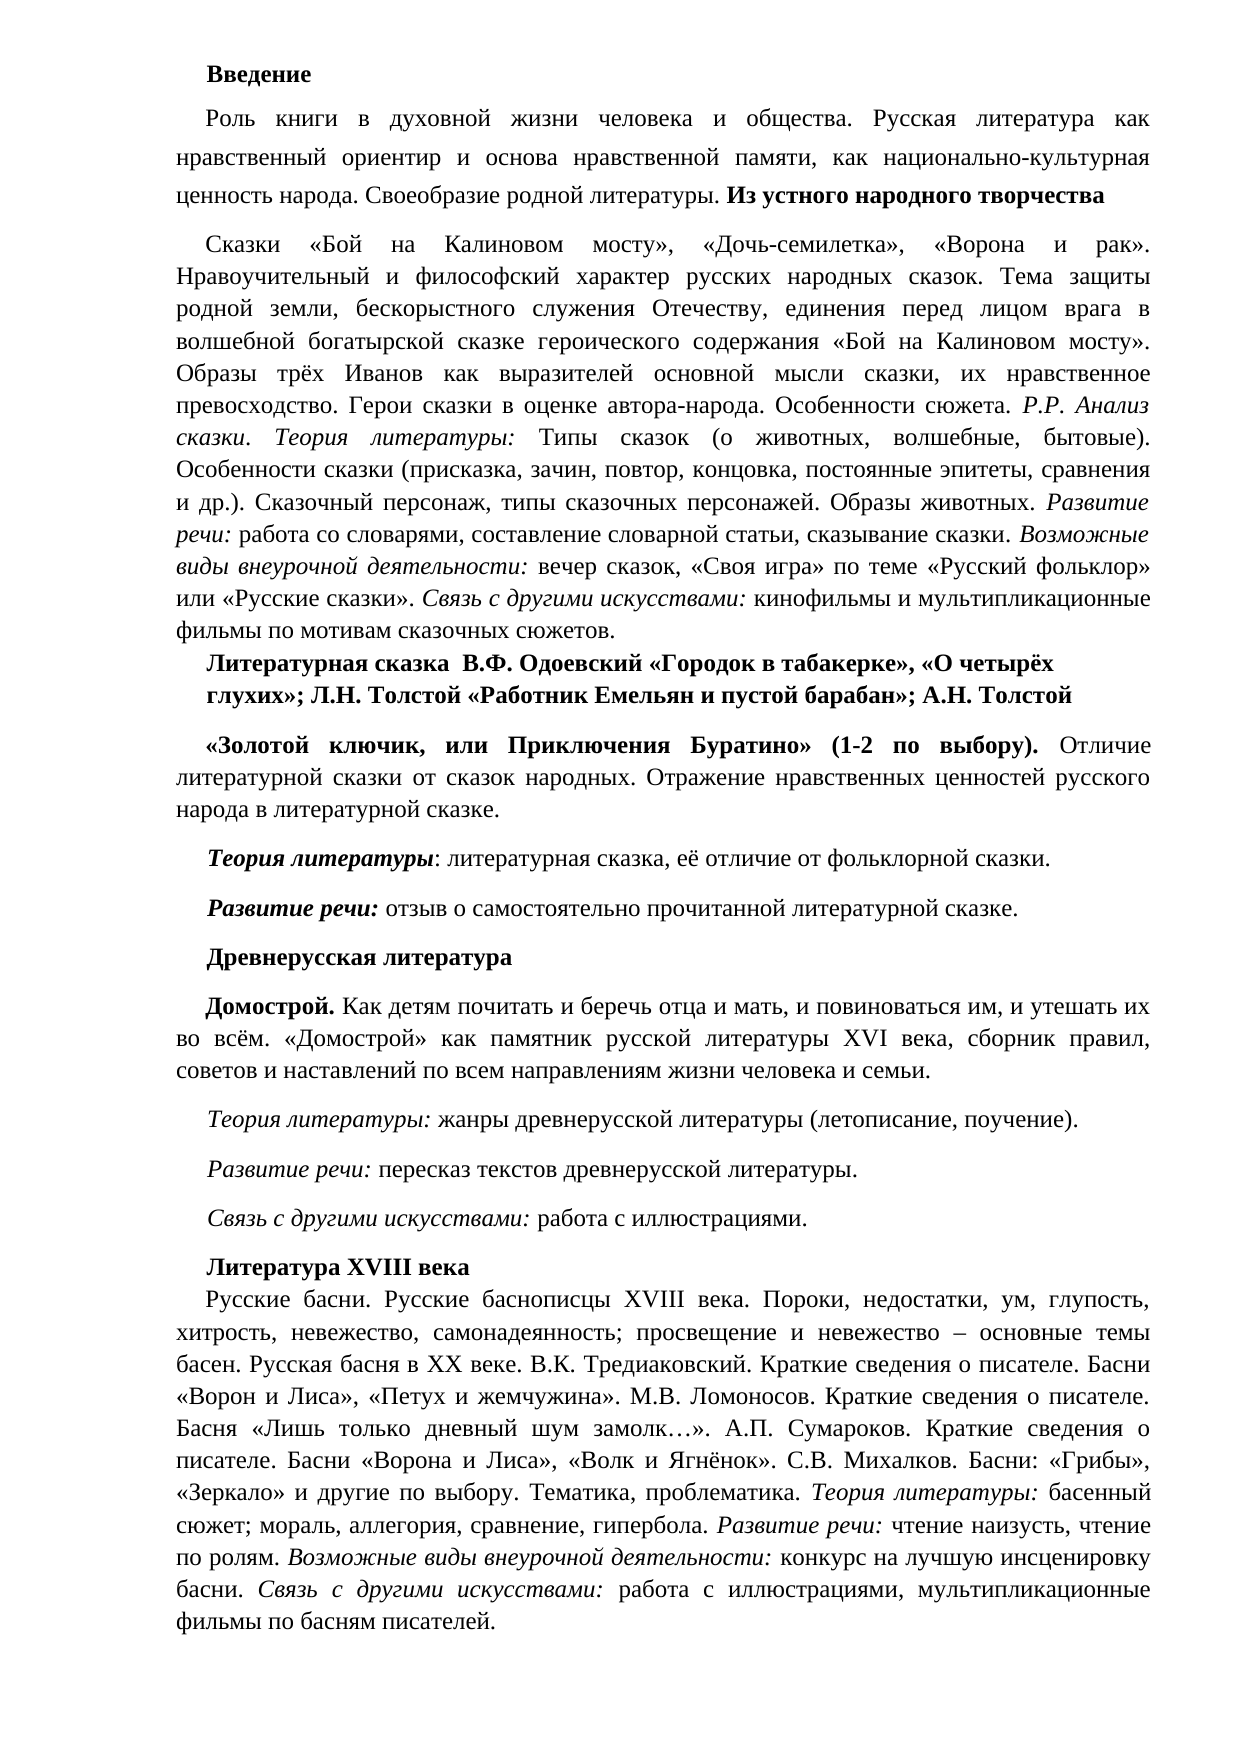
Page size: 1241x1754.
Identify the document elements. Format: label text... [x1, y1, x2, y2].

text Развитие речи: пересказ текстов древнерусской литературы. [207, 1154, 1151, 1182]
text Русские басни. Русские баснописцы XVIII века. Пороки, недостатки, ум, глупость, хитрость, невежество, самонадеянность; просвещение и невежество – основные темы басен. Русская басня в XX веке. В.К. Тредиаковский. Краткие сведения о писателе. Басни «Ворон и Лиса», «Петух и жемчужина». М.В. Ломоносов. Краткие сведения о писателе. Басня «Лишь только дневный шум замолк…». А.П. Сумароков. Краткие сведения о писателе. Басни «Ворона и Лиса», «Волк и Ягнёнок». С.В. Михалков. Басни: «Грибы», «Зеркало» и другие по выбору. Тематика, проблематика. Теория литературы: басенный сюжет; мораль, аллегория, сравнение, гипербола. Развитие речи: чтение наизусть, чтение по ролям. Возможные виды внеурочной деятельности: конкурс на лучшую инсценировку басни. Связь с другими искусствами: работа с иллюстрациями, мультипликационные фильмы по басням писателей. [176, 1284, 1151, 1635]
text Теория литературы: литературная сказка, её отличие от фольклорной сказки. [207, 843, 1151, 872]
subtitle Литература XVIII века [206, 1252, 1152, 1281]
text Связь с другими искусствами: работа с иллюстрациями. [207, 1203, 1150, 1231]
text Сказки «Бой на Калиновом мосту», «Дочь-семилетка», «Ворона и рак». Нравоучительный и философский характер русских народных сказок. Тема защиты родной земли, бескорыстного служения Отечеству, единения перед лицом врага в волшебной богатырской сказке героического содержания «Бой на Калиновом мосту». Образы трёх Иванов как выразителей основной мысли сказки, их нравственное превосходство. Герои сказки в оценке автора-народа. Особенности сюжета. Р.Р. Анализ сказки. Теория литературы: Типы сказок (о животных, волшебные, бытовые). Особенности сказки (присказка, зачин, повтор, концовка, постоянные эпитеты, сравнения и др.). Сказочный персонаж, типы сказочных персонажей. Образы животных. Развитие речи: работа со словарями, составление словарной статьи, сказывание сказки. Возможные виды внеурочной деятельности: вечер сказок, «Своя игра» по теме «Русский фольклор» или «Русские сказки». Связь с другими искусствами: кинофильмы и мультипликационные фильмы по мотивам сказочных сюжетов. [176, 229, 1151, 644]
text Теория литературы: жанры древнерусской литературы (летописание, поучение). [207, 1104, 1151, 1133]
text Развитие речи: отзыв о самостоятельно прочитанной литературной сказке. [207, 893, 1151, 921]
text Роль книги в духовной жизни человека и общества. Русская литература как нравственный ориентир и основа нравственной памяти, как национально-культурная ценность народа. Своеобразие родной литературы. Из устного народного творчества [176, 103, 1151, 209]
subtitle Литературная сказка В.Ф. Одоевский «Городок в табакерке», «О четырёх глухих»; Л.Н. Толстой «Работник Емельян и пустой барабан»; А.Н. Толстой [206, 648, 1152, 709]
subtitle Древнерусская литература [206, 942, 1152, 971]
text Домострой. Как детям почитать и беречь отца и мать, и повиноваться им, и утешать их во всём. «Домострой» как памятник русской литературы XVI века, сборник правил, советов и наставлений по всем направлениям жизни человека и семьи. [176, 991, 1151, 1084]
text «Золотой ключик, или Приключения Буратино» (1-2 по выбору). Отличие литературной сказки от сказок народных. Отражение нравственных ценностей русского народа в литературной сказке. [176, 730, 1151, 823]
subtitle Введение [206, 59, 1152, 88]
